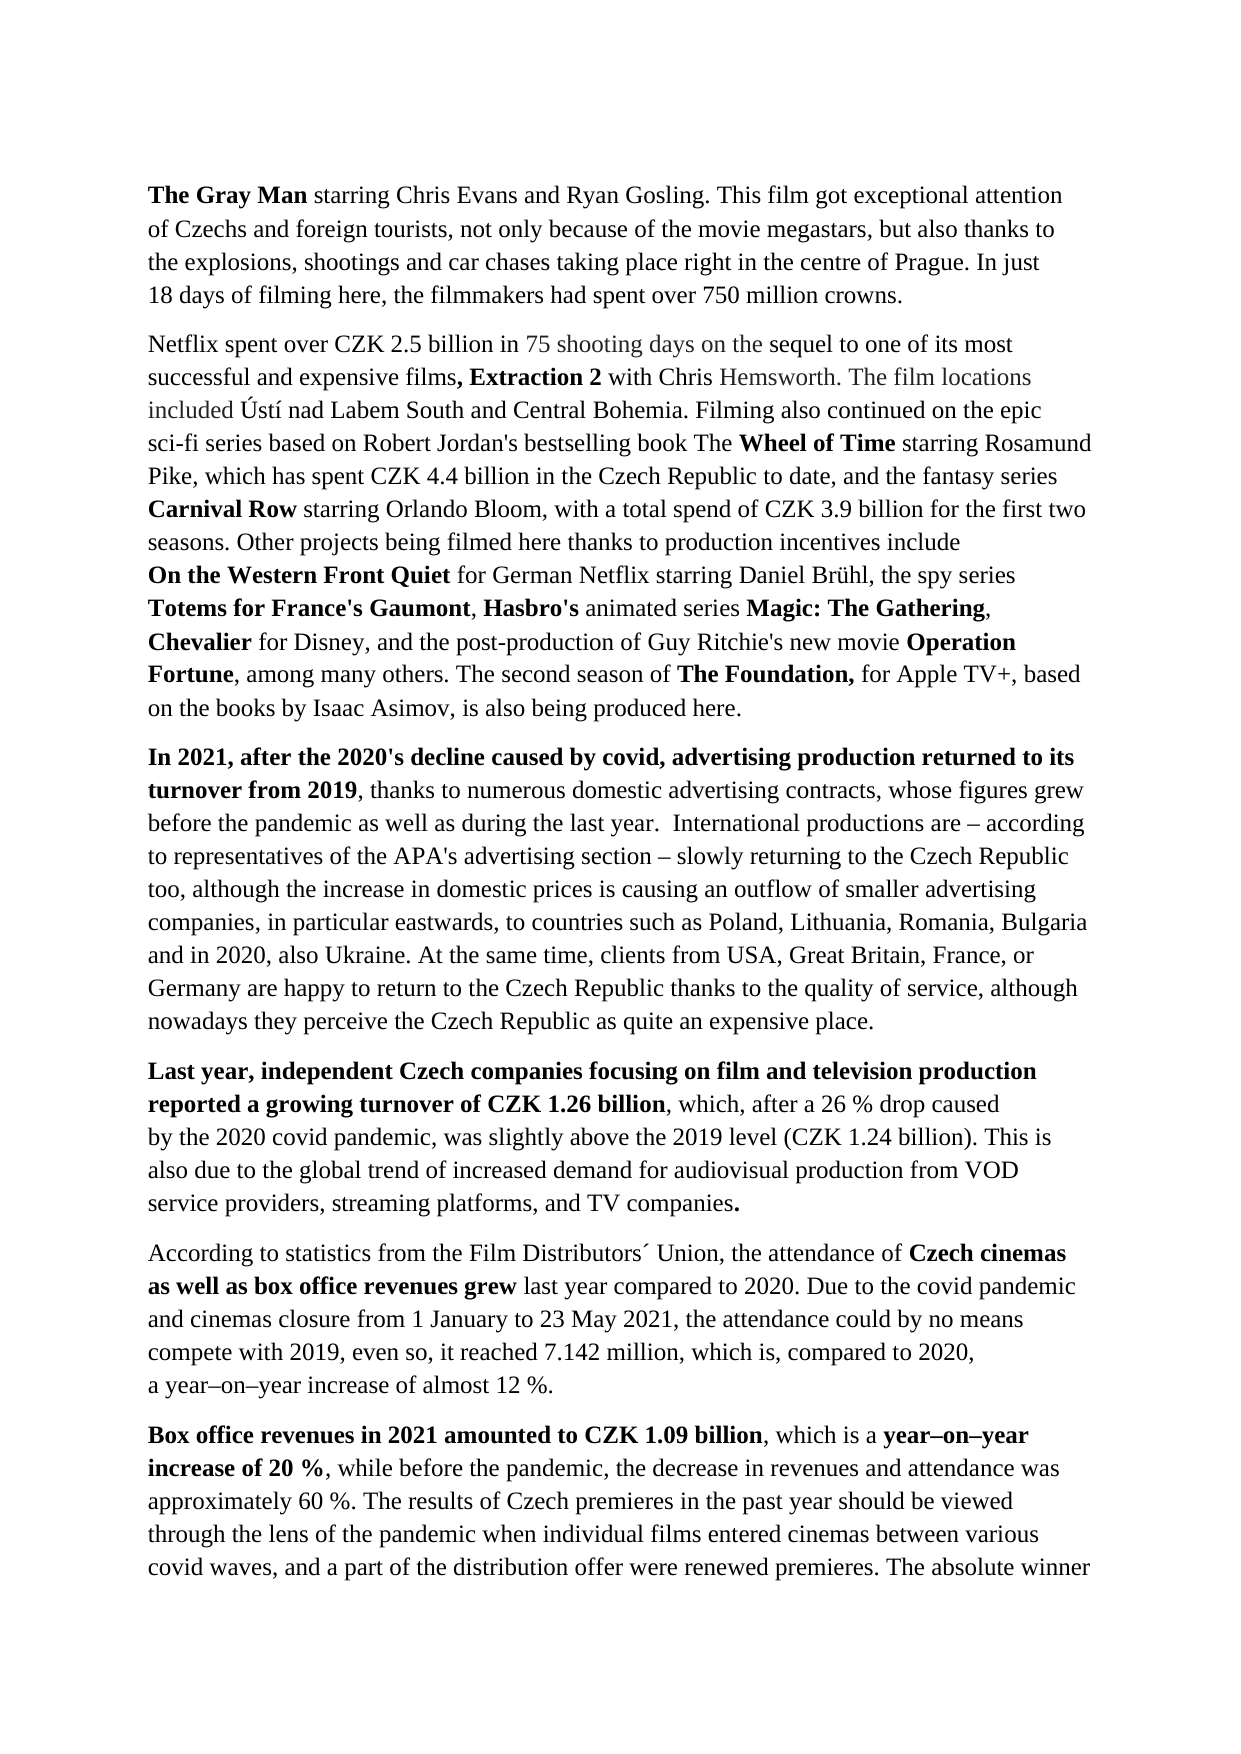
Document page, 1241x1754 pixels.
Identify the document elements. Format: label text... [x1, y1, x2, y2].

text Netflix spent over CZK 2.5 billion in 75 shooting days on the sequel to one of its most successful and expensive films, Extraction 2 with Chris Hemsworth. The film locations included Ústí nad Labem South and Central Bohemia. Filming also continued on the epic sci-fi series based on Robert Jordan's bestselling book The Wheel of Time starring Rosamund Pike, which has spent CZK 4.4 billion in the Czech Republic to date, and the fantasy series Carnival Row starring Orlando Bloom, with a total spend of CZK 3.9 billion for the first two seasons. Other projects being filmed here thanks to production incentives include On the Western Front Quiet for German Netflix starring Daniel Brühl, the spy series Totems for France's Gaumont, Hasbro's animated series Magic: The Gathering, Chevalier for Disney, and the post-production of Guy Ritchie's new movie Operation Fortune, among many others. The second season of The Foundation, for Apple TV+, based on the books by Isaac Asimov, is also being produced here. [148, 329, 1093, 721]
text Last year, independent Czech companies focusing on film and television production reported a growing turnover of CZK 1.26 billion, which, after a 26 % drop caused by the 2020 covid pandemic, was slightly above the 2019 level (CZK 1.24 billion). This is also due to the global trend of increased demand for audiovisual production from VOD service providers, streaming platforms, and TV companies. [148, 1056, 1093, 1217]
text In 2021, after the 2020's decline caused by covid, advertising production returned to its turnover from 2019, thanks to numerous domestic advertising contracts, whose figures grew before the pandemic as well as during the last year. International productions are – according to representatives of the APA's advertising section – slowly returning to the Czech Republic too, although the increase in domestic prices is causing an outflow of smaller advertising companies, in particular eastwards, to countries such as Poland, Lithuania, Romania, Bulgaria and in 2020, also Ukraine. At the same time, clients from USA, Great Britain, France, or Germany are happy to return to the Czech Republic thanks to the quality of service, although nowadays they perceive the Czech Republic as quite an expensive place. [148, 742, 1093, 1035]
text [148, 148, 1093, 308]
text According to statistics from the Film Distributors´ Union, the attendance of Czech cinemas as well as box office revenues grew last year compared to 2020. Due to the covid pandemic and cinemas closure from 1 January to 23 May 2021, the attendance could by no means compete with 2019, even so, it reached 7.142 million, which is, compared to 2020, a year–on–year increase of almost 12 %. [148, 1238, 1093, 1399]
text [148, 1420, 1093, 1581]
